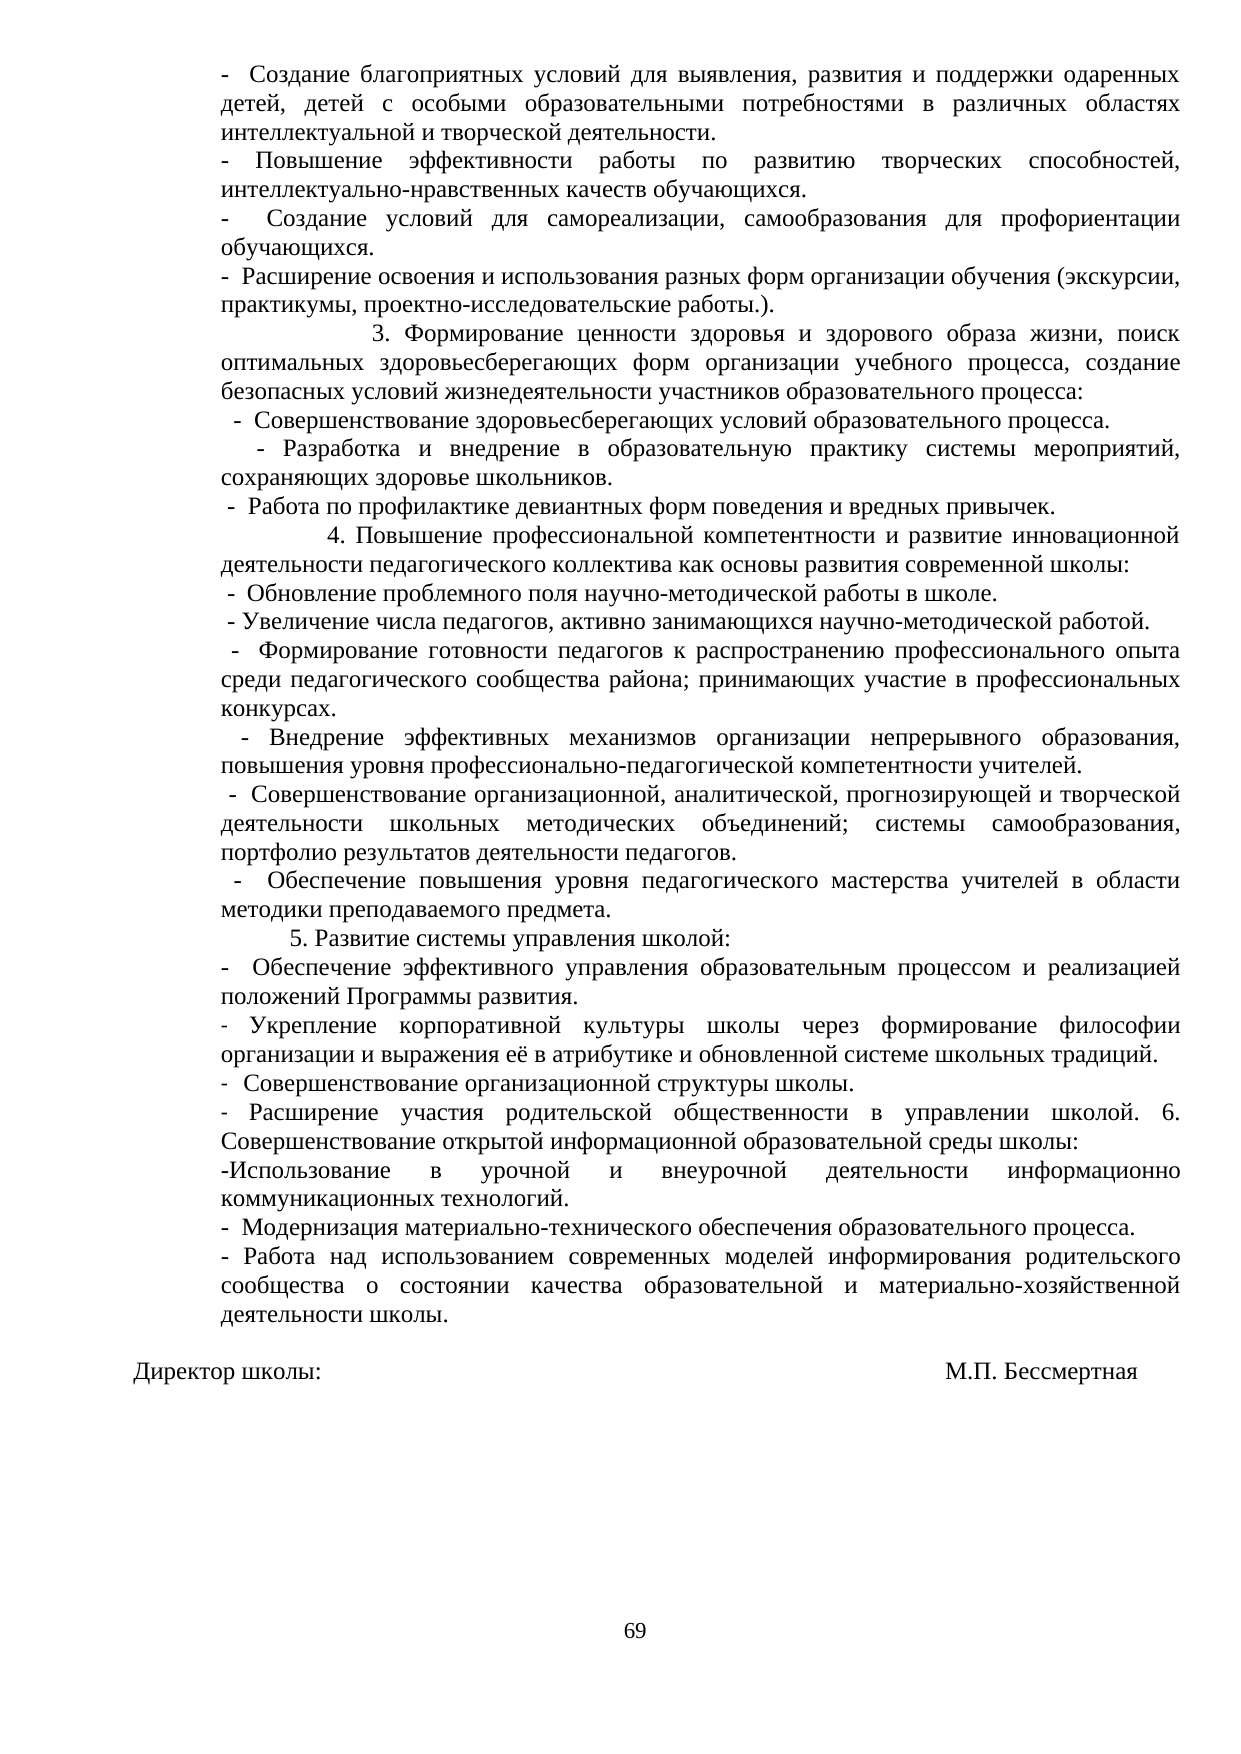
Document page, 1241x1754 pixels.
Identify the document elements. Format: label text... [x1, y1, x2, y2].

text - Работа по профилактике девиантных форм поведения и вредных привычек. [221, 491, 1181, 520]
text Директор школы: М.П. Бессмертная [133, 1356, 1181, 1385]
text - Увеличение числа педагогов, активно занимающихся научно-методической работой. [221, 606, 1181, 635]
text - Работа над использованием современных моделей информирования родительского сообщества о состоянии качества образовательной и материально-хозяйственной деятельности школы. [221, 1241, 1181, 1327]
text 3. Формирование ценности здоровья и здорового образа жизни, поиск оптимальных здоровьесберегающих форм организации учебного процесса, создание безопасных условий жизнедеятельности участников образовательного процесса: [221, 318, 1181, 404]
text - Разработка и внедрение в образовательную практику системы мероприятий, сохраняющих здоровье школьников. [221, 433, 1181, 491]
text - Расширение участия родительской общественности в управлении школой. 6. Совершенствование открытой информационной образовательной среды школы: [221, 1097, 1181, 1154]
text - Расширение освоения и использования разных форм организации обучения (экскурсии, практикумы, проектно-исследовательские работы.). [221, 261, 1181, 318]
text - Формирование готовности педагогов к распространению профессионального опыта среди педагогического сообщества района; принимающих участие в профессиональных конкурсах. [221, 635, 1181, 722]
text - Внедрение эффективных механизмов организации непрерывного образования, повышения уровня профессионально-педагогической компетентности учителей. [221, 722, 1181, 779]
text - Создание благоприятных условий для выявления, развития и поддержки одаренных детей, детей с особыми образовательными потребностями в различных областях интеллектуальной и творческой деятельности. [221, 59, 1181, 145]
text - Обеспечение эффективного управления образовательным процессом и реализацией положений Программы развития. [221, 952, 1181, 1009]
text 4. Повышение профессиональной компетентности и развитие инновационной деятельности педагогического коллектива как основы развития современной школы: [221, 520, 1181, 577]
text - Укрепление корпоративной культуры школы через формирование философии организации и выражения её в атрибутике и обновленной системе школьных традиций. [221, 1010, 1181, 1067]
text - Создание условий для самореализации, самообразования для профориентации обучающихся. [221, 203, 1181, 261]
text -Использование в урочной и внеурочной деятельности информационно коммуникационных технологий. [221, 1155, 1181, 1212]
text - Повышение эффективности работы по развитию творческих способностей, интеллектуально-нравственных качеств обучающихся. [221, 146, 1181, 203]
text 5. Развитие системы управления школой: [221, 923, 1181, 952]
text - Обеспечение повышения уровня педагогического мастерства учителей в области методики преподаваемого предмета. [221, 866, 1181, 923]
text - Модернизация материально-технического обеспечения образовательного процесса. [221, 1212, 1181, 1241]
text - Совершенствование организационной структуры школы. [221, 1068, 1181, 1097]
text - Совершенствование здоровьесберегающих условий образовательного процесса. [221, 405, 1181, 433]
text - Обновление проблемного поля научно-методической работы в школе. [221, 578, 1181, 606]
text - Совершенствование организационной, аналитической, прогнозирующей и творческой деятельности школьных методических объединений; системы самообразования, портфолио результатов деятельности педагогов. [221, 779, 1181, 866]
